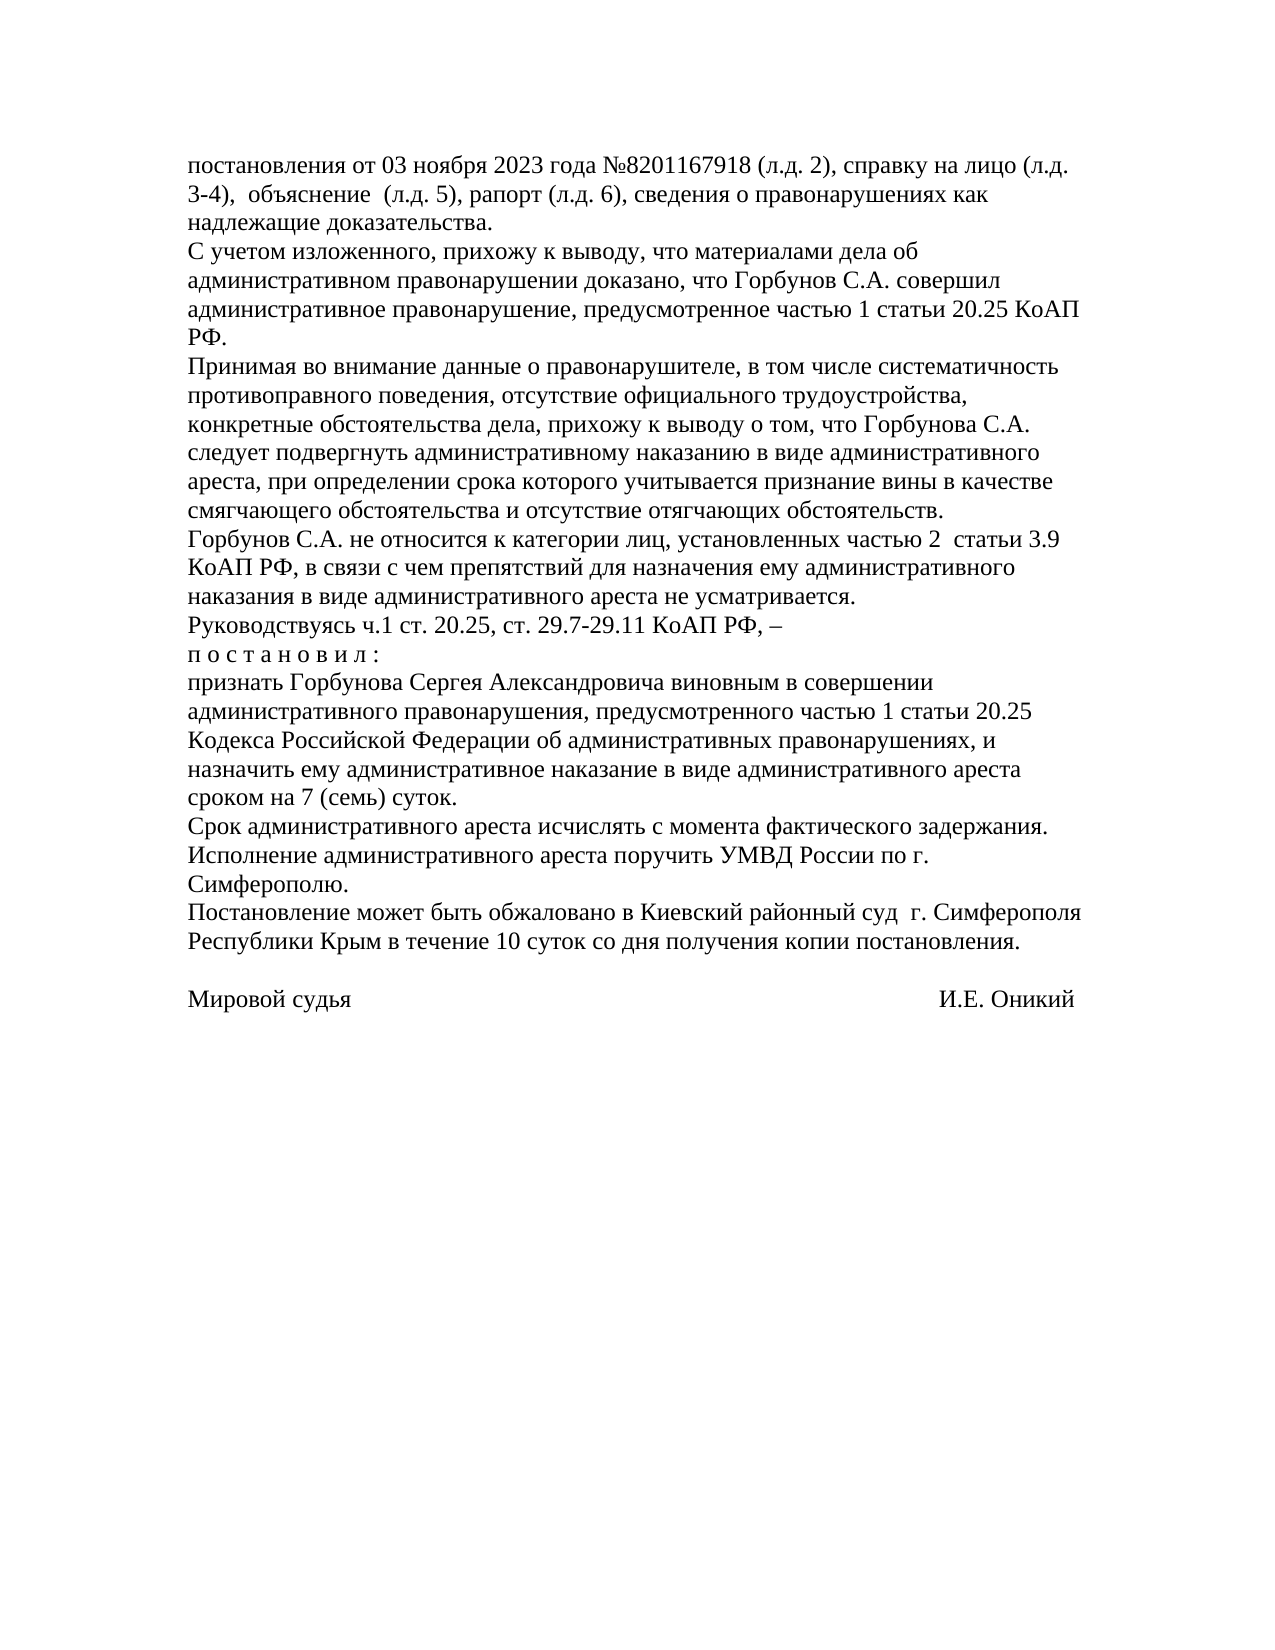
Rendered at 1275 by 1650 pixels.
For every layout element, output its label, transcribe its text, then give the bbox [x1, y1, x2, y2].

text Исполнение административного ареста поручить УМВД России по г. Симферополю. [187, 840, 1087, 897]
text Руководствуясь ч.1 ст. 20.25, ст. 29.7-29.11 КоАП РФ, – [187, 610, 1087, 639]
text Принимая во внимание данные о правонарушителе, в том числе систематичность противоправного поведения, отсутствие официального трудоустройства, конкретные обстоятельства дела, прихожу к выводу о том, что Горбунова С.А. следует подвергнуть административному наказанию в виде административного ареста, при определении срока которого учитывается признание вины в качестве смягчающего обстоятельства и отсутствие отягчающих обстоятельств. [187, 351, 1087, 524]
text Горбунов С.А. не относится к категории лиц, установленных частью 2 статьи 3.9 КоАП РФ, в связи с чем препятствий для назначения ему административного наказания в виде административного ареста не усматривается. [187, 524, 1087, 610]
text С учетом изложенного, прихожу к выводу, что материалами дела об административном правонарушении доказано, что Горбунов С.А. совершил административное правонарушение, предусмотренное частью 1 статьи 20.25 КоАП РФ. [187, 236, 1087, 351]
text Срок административного ареста исчислять с момента фактического задержания. [187, 811, 1087, 840]
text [187, 150, 1087, 236]
text признать Горбунова Сергея Александровича виновным в совершении административного правонарушения, предусмотренного частью 1 статьи 20.25 Кодекса Российской Федерации об административных правонарушениях, и назначить ему административное наказание в виде административного ареста сроком на 7 (семь) суток. [187, 667, 1087, 811]
text Мировой судья И.Е. Оникий [187, 984, 1087, 1012]
text Постановление может быть обжаловано в Киевский районный суд г. Симферополя Республики Крым в течение 10 суток со дня получения копии постановления. [187, 897, 1087, 955]
text п о с т а н о в и л : [187, 639, 1087, 667]
